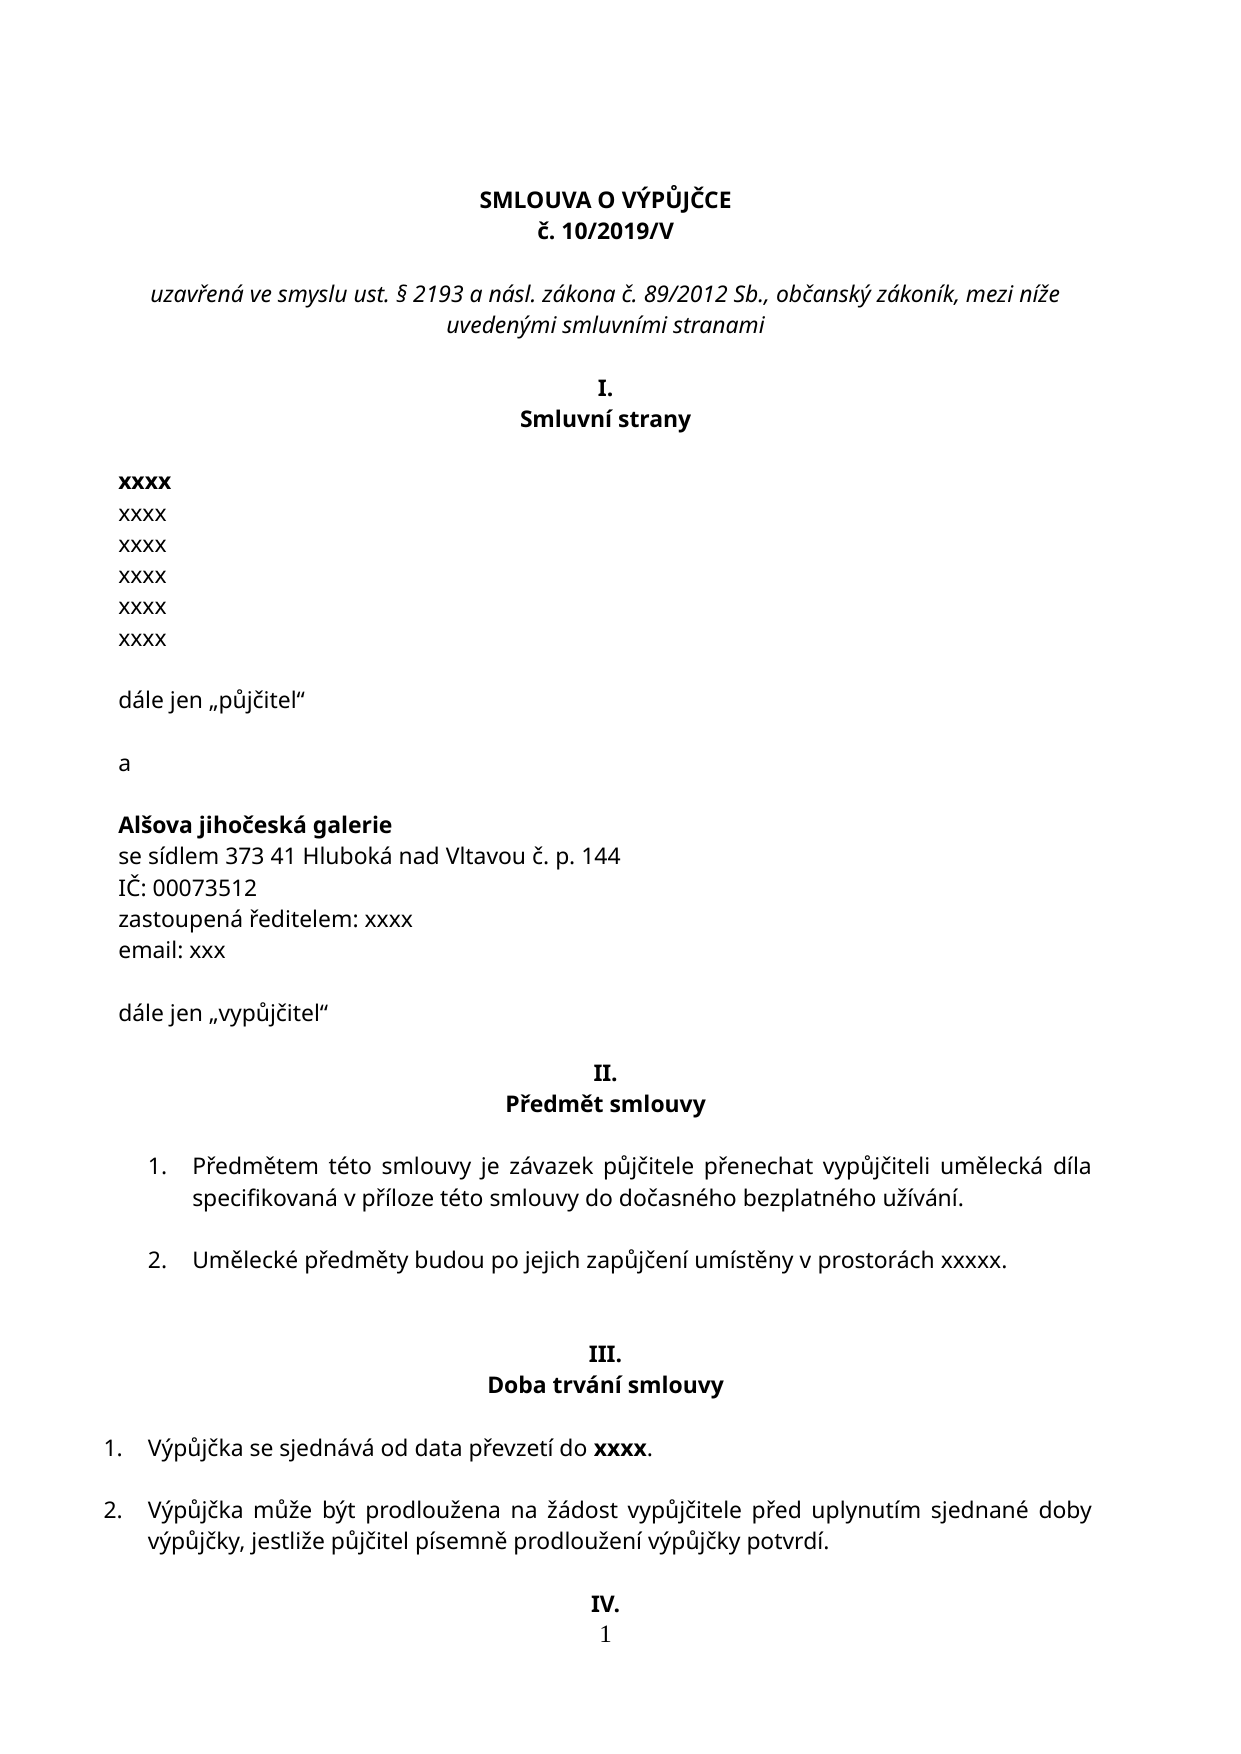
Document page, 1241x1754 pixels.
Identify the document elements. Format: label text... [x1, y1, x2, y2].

text I. [118, 372, 1093, 403]
text dále jen „vypůjčitel“ [118, 997, 1093, 1028]
text Alšova jihočeská galerie [118, 809, 1093, 840]
text xxxx [118, 528, 1093, 559]
text a [118, 747, 1093, 778]
text dále jen „půjčitel“ [118, 684, 1093, 715]
text IČ: 00073512 [118, 872, 1093, 903]
list Výpůjčka se sjednává od data převzetí do xxxx. [103, 1432, 1093, 1463]
text xxxx [118, 465, 1093, 497]
text SMLOUVA O VÝPŮJČCE [118, 184, 1093, 215]
text xxxx [118, 590, 1093, 622]
text uzavřená ve smyslu ust. § 2193 a násl. zákona č. 89/2012 Sb., občanský zákoník, mezi níže uvedenými smluvními stranami [118, 278, 1093, 340]
text Doba trvání smlouvy [118, 1369, 1093, 1400]
text II. [118, 1057, 1093, 1088]
text xxxx [118, 559, 1093, 590]
list Umělecké předměty budou po jejich zapůjčení umístěny v prostorách xxxxx. [148, 1244, 1093, 1275]
text Smluvní strany [118, 403, 1093, 434]
text xxxx [118, 622, 1093, 653]
list Předmětem této smlouvy je závazek půjčitele přenechat vypůjčiteli umělecká díla specifikovaná v příloze této smlouvy do dočasného bezplatného užívání. [148, 1150, 1093, 1213]
text xxxx [118, 497, 1093, 528]
text email: xxx [118, 934, 1093, 965]
text III. [118, 1338, 1093, 1369]
text se sídlem 373 41 Hluboká nad Vltavou č. p. 144 [118, 840, 1093, 872]
text zastoupená ředitelem: xxxx [118, 903, 1093, 934]
text č. 10/2019/V [118, 215, 1093, 247]
text IV. [118, 1588, 1093, 1619]
list Výpůjčka může být prodloužena na žádost vypůjčitele před uplynutím sjednané doby výpůjčky, jestliže půjčitel písemně prodloužení výpůjčky potvrdí. [103, 1494, 1093, 1557]
text Předmět smlouvy [118, 1088, 1093, 1119]
